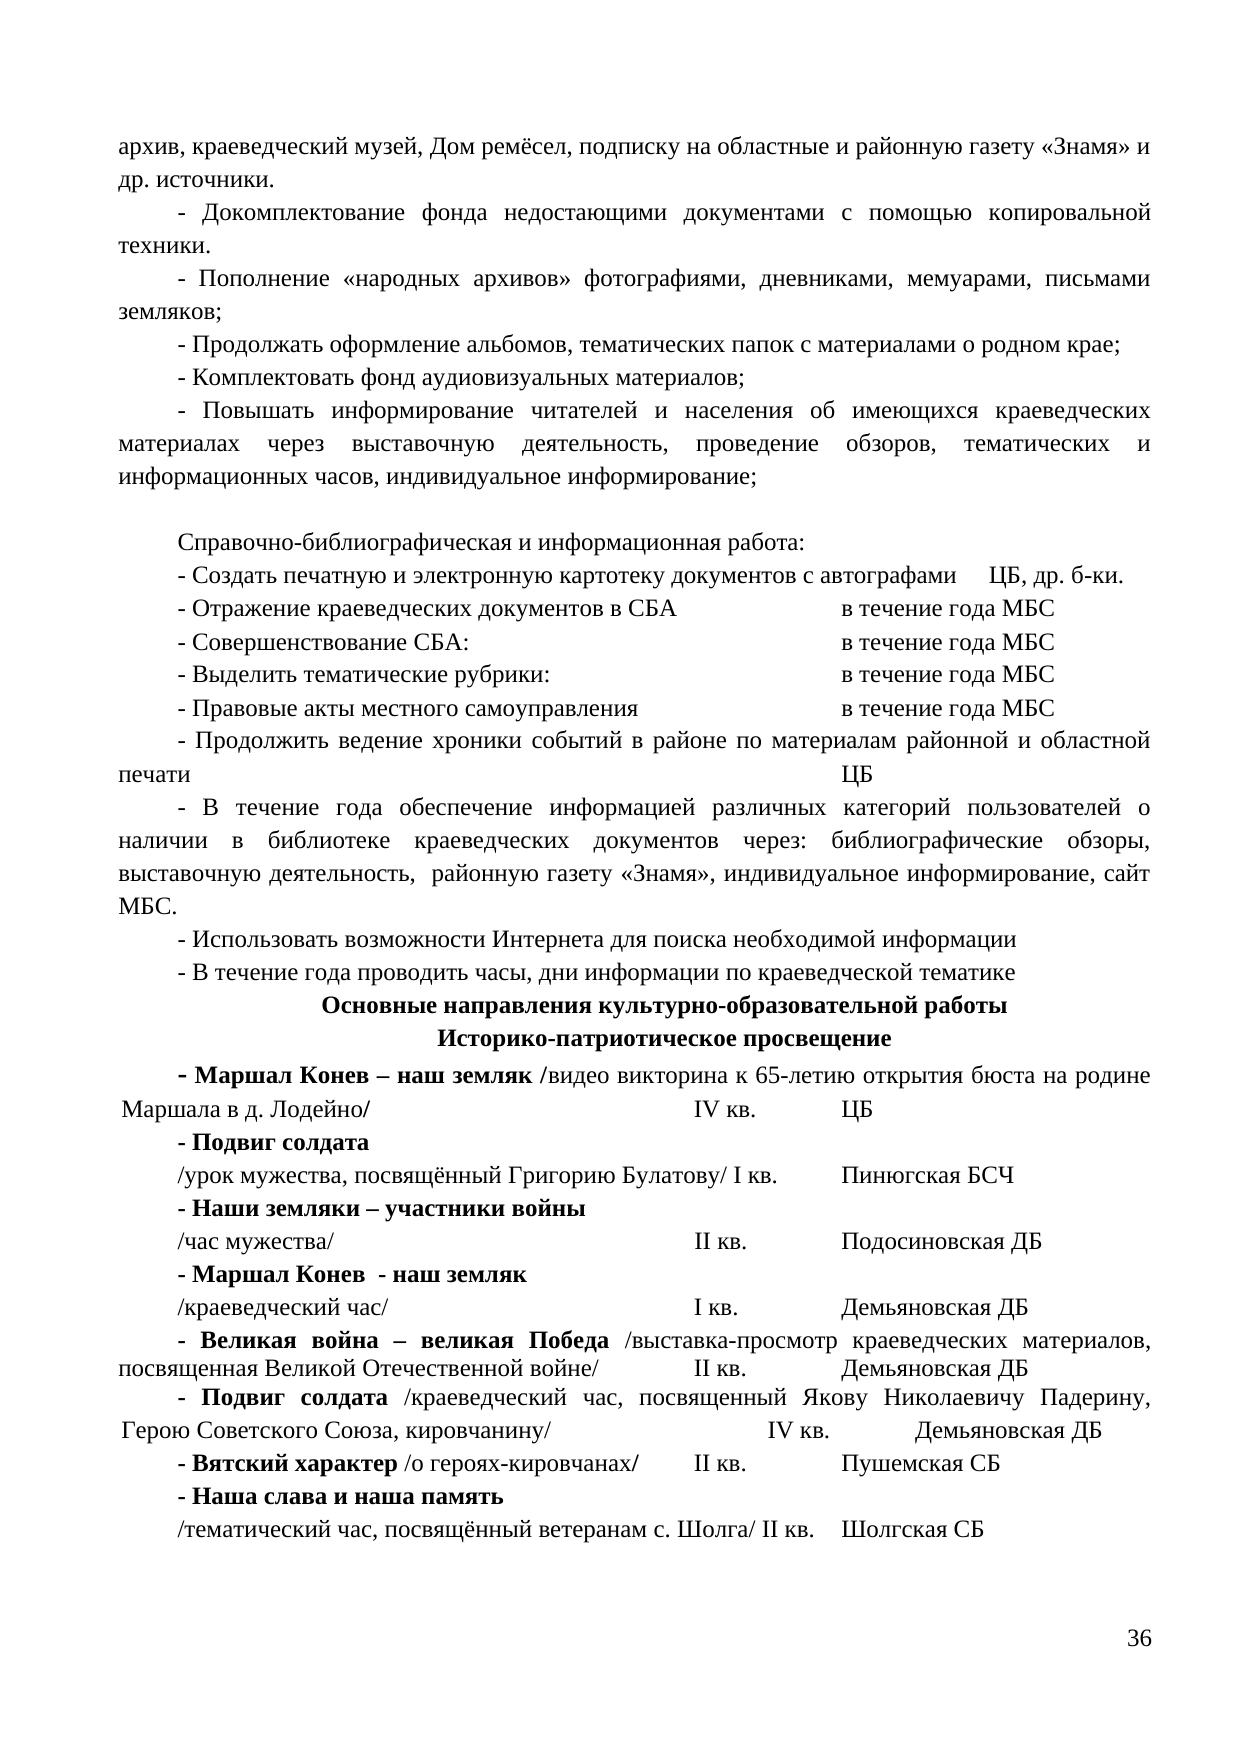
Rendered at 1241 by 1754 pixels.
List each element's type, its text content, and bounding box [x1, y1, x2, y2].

text - Вятский характер /о героях-кировчанах/ II кв. Пушемская СБ [121, 1448, 1152, 1477]
text - Наши земляки – участники войны [121, 1193, 1152, 1221]
text - Использовать возможности Интернета для поиска необходимой информации [118, 924, 1152, 952]
text /краеведческий час/ I кв. Демьяновская ДБ [121, 1292, 1152, 1321]
text /урок мужества, посвящённый Григорию Булатову/ I кв. Пинюгская БСЧ [121, 1160, 1152, 1188]
text - Великая война – великая Победа /выставка-просмотр краеведческих материалов, посвященная Великой Отечественной войне/ II кв. Демьяновская ДБ [118, 1325, 1152, 1382]
text - Подвиг солдата /краеведческий час, посвященный Якову Николаевичу Падерину, Герою Советского Союза, кировчанину/ IV кв. Демьяновская ДБ [121, 1382, 1152, 1444]
text - В течение года обеспечение информацией различных категорий пользователей о наличии в библиотеке краеведческих документов через: библиографические обзоры, выставочную деятельность, районную газету «Знамя», индивидуальное информирование, сайт МБС. [118, 792, 1152, 919]
text - Продолжить ведение хроники событий в районе по материалам районной и областной печати ЦБ [118, 726, 1152, 787]
text - Пополнение «народных архивов» фотографиями, дневниками, мемуарами, письмами земляков; [118, 263, 1152, 325]
text - Маршал Конев – наш земляк /видео викторина к 65-летию открытия бюста на родине Маршала в д. Лодейно/ IV кв. ЦБ [121, 1056, 1152, 1122]
text - В течение года проводить часы, дни информации по краеведческой тематике [118, 957, 1152, 986]
text - Комплектовать фонд аудиовизуальных материалов; [118, 362, 1152, 391]
text - Отражение краеведческих документов в СБА в течение года МБС [118, 593, 1152, 622]
text Историко-патриотическое просвещение [118, 1023, 1152, 1052]
text - Выделить тематические рубрики: в течение года МБС [118, 659, 1152, 688]
text - Правовые акты местного самоуправления в течение года МБС [118, 693, 1152, 721]
text Основные направления культурно-образовательной работы [118, 990, 1152, 1018]
text /час мужества/ II кв. Подосиновская ДБ [121, 1226, 1152, 1254]
text - Подвиг солдата [121, 1127, 1152, 1155]
text Справочно-библиографическая и информационная работа: [118, 527, 1152, 556]
text - Продолжать оформление альбомов, тематических папок с материалами о родном крае; [118, 329, 1152, 358]
text - Наша слава и наша память [121, 1481, 1152, 1510]
text - Повышать информирование читателей и населения об имеющихся краеведческих материалах через выставочную деятельность, проведение обзоров, тематических и информационных часов, индивидуальное информирование; [118, 395, 1152, 490]
text - Докомплектование фонда недостающими документами с помощью копировальной техники. [118, 197, 1152, 259]
text - Маршал Конев - наш земляк [121, 1259, 1152, 1287]
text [118, 131, 1152, 193]
text - Создать печатную и электронную картотеку документов с автографами ЦБ, др. б-ки. [118, 561, 1152, 589]
text - Совершенствование СБА: в течение года МБС [118, 627, 1152, 655]
text /тематический час, посвящённый ветеранам с. Шолга/ II кв. Шолгская СБ [121, 1514, 1152, 1543]
